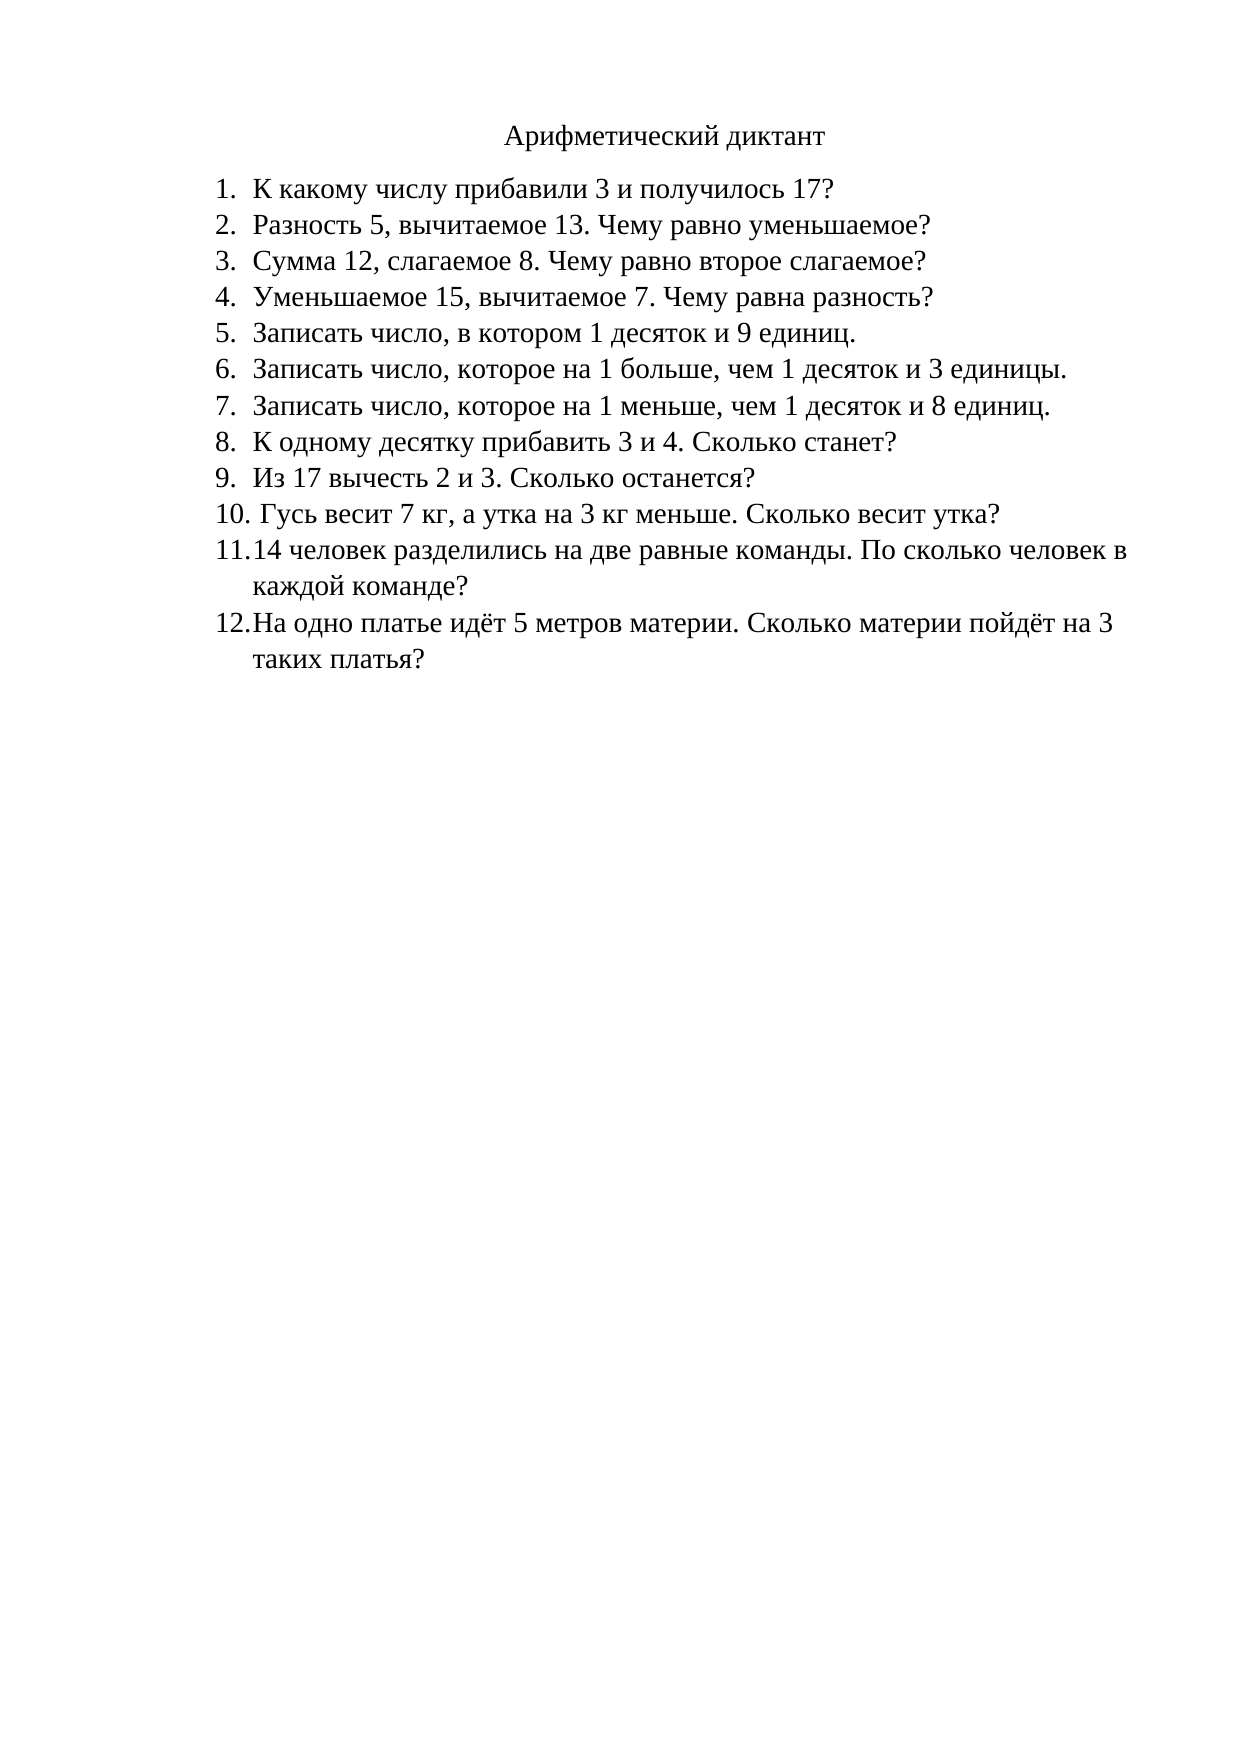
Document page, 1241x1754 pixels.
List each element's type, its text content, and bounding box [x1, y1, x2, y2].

text Арифметический диктант [177, 118, 1152, 152]
list Гусь весит 7 кг, а утка на 3 кг меньше. Сколько весит утка? [215, 496, 1152, 530]
list К какому числу прибавили 3 и получилось 17? [215, 171, 1152, 204]
list Разность 5, вычитаемое 13. Чему равно уменьшаемое? [215, 207, 1152, 241]
list На одно платье идёт 5 метров материи. Сколько материи пойдёт на 3 таких платья? [215, 605, 1152, 674]
list К одному десятку прибавить 3 и 4. Сколько станет? [215, 424, 1152, 457]
list 14 человек разделились на две равные команды. По сколько человек в каждой команде? [215, 532, 1152, 602]
list Записать число, которое на 1 больше, чем 1 десяток и 3 единицы. [215, 352, 1152, 385]
list Сумма 12, слагаемое 8. Чему равно второе слагаемое? [215, 243, 1152, 277]
list Из 17 вычесть 2 и 3. Сколько останется? [215, 460, 1152, 494]
list Записать число, которое на 1 меньше, чем 1 десяток и 8 единиц. [215, 388, 1152, 421]
list Записать число, в котором 1 десяток и 9 единиц. [215, 316, 1152, 349]
list Уменьшаемое 15, вычитаемое 7. Чему равна разность? [215, 279, 1152, 313]
